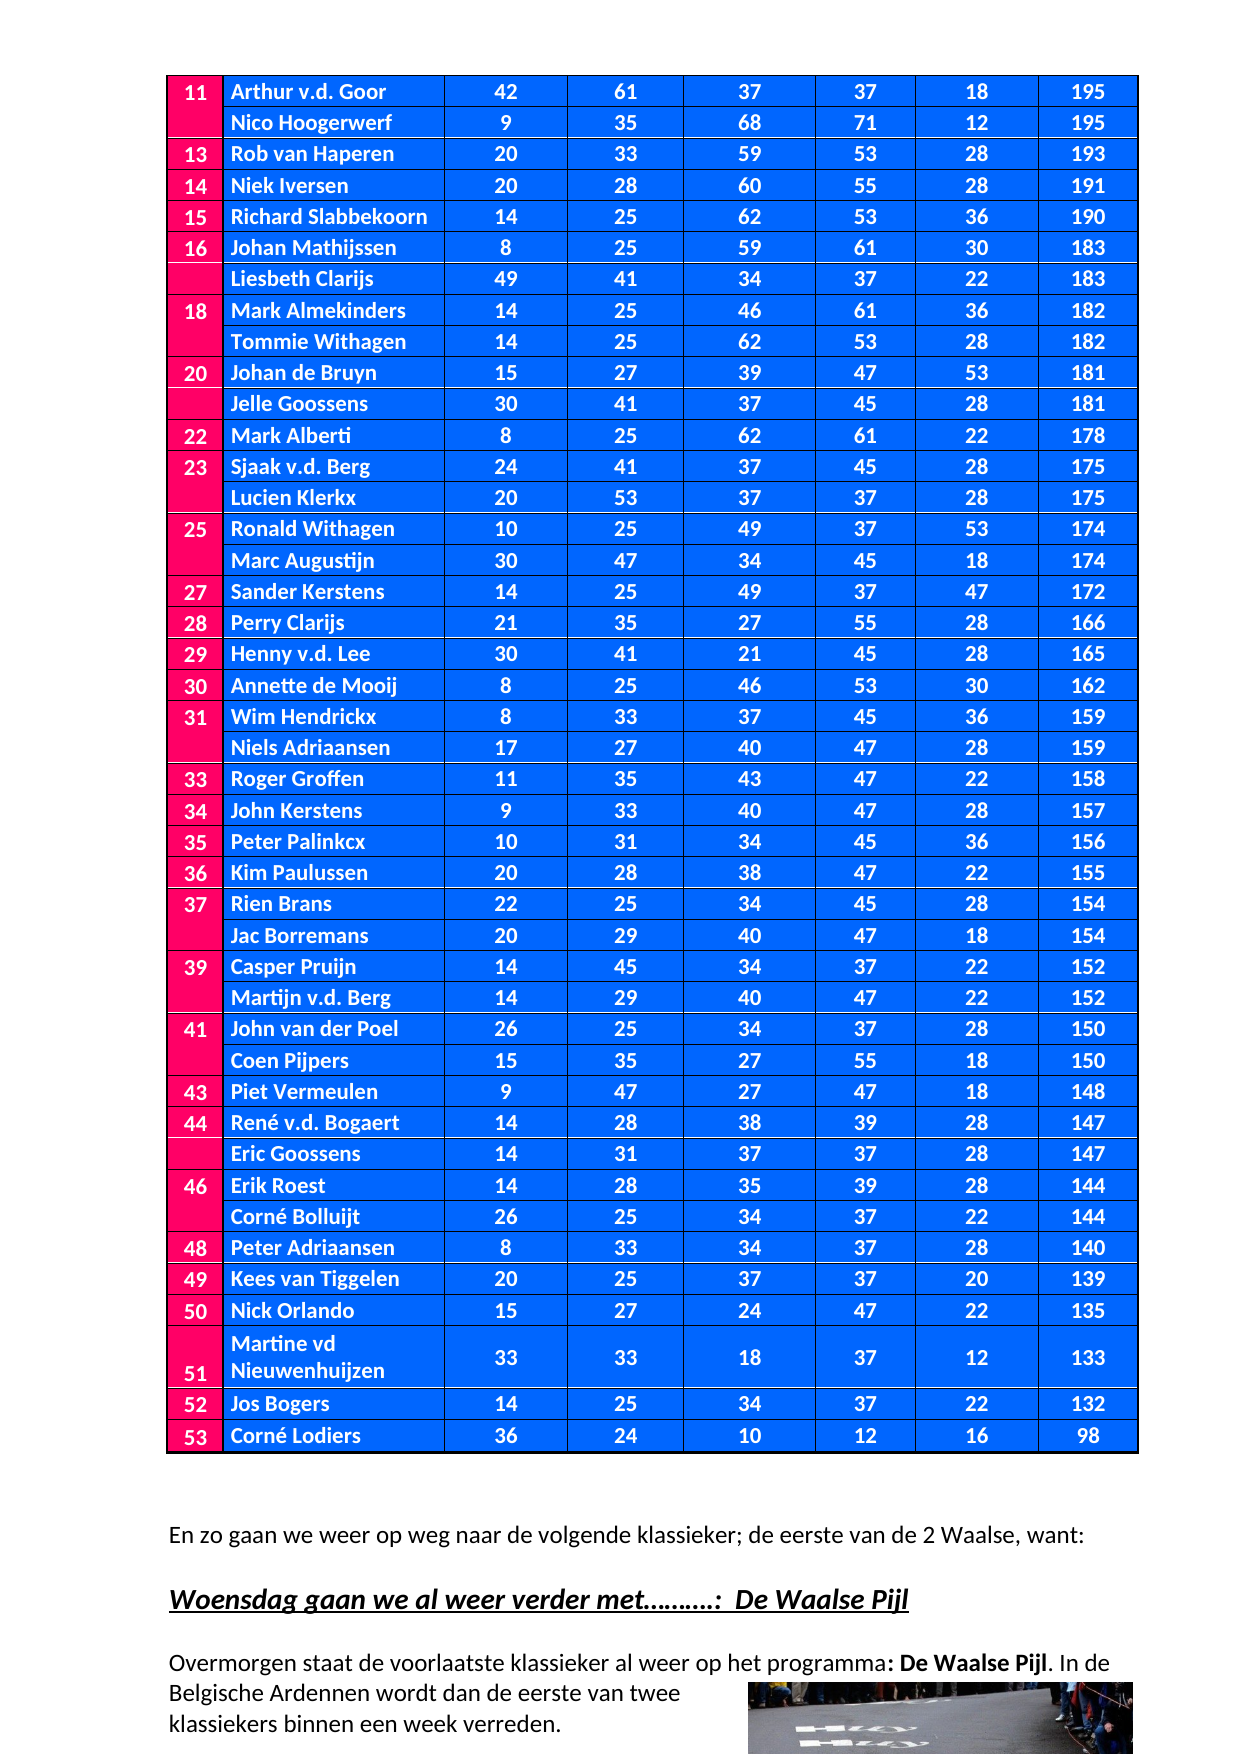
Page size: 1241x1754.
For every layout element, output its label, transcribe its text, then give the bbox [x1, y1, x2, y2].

table_cell 18 [916, 545, 1038, 575]
table_cell 39 [816, 1170, 915, 1200]
table_cell 156 [1039, 826, 1137, 856]
table_cell Sander Kerstens [224, 576, 444, 606]
table_cell 50 [168, 1295, 222, 1325]
table_cell 48 [168, 1232, 222, 1262]
table_cell 47 [816, 1295, 915, 1325]
table_cell 158 [1039, 764, 1137, 794]
table_cell 40 [684, 920, 815, 950]
table_cell Erik Roest [224, 1170, 444, 1200]
table_cell 62 [684, 201, 815, 231]
table_cell 133 [1039, 1326, 1137, 1387]
table_cell 39 [168, 951, 222, 981]
table_cell 144 [1039, 1170, 1137, 1200]
table_cell 14 [445, 982, 567, 1012]
table_cell Casper Pruijn [224, 951, 444, 981]
table_cell 28 [916, 139, 1038, 169]
table_cell Corné Bolluijt [224, 1201, 444, 1231]
table_cell 25 [568, 889, 683, 919]
table_cell 27 [168, 576, 222, 606]
table_cell Nico Hoogerwerf [224, 107, 444, 137]
text Overmorgen staat de voorlaatste klassieker al weer op het programma: De Waalse Pijl. In de Belgische Ardennen wordt dan de eerste van twee klassiekers binnen een week verreden. [169, 1647, 1125, 1738]
table_cell 27 [684, 1076, 815, 1106]
table_cell 42 [445, 76, 567, 106]
table_cell Kees van Tiggelen [224, 1264, 444, 1294]
table_cell 35 [568, 607, 683, 637]
table_cell 22 [916, 982, 1038, 1012]
table_cell 22 [916, 420, 1038, 450]
table_cell Rob van Haperen [224, 139, 444, 169]
table_cell 18 [684, 1326, 815, 1387]
table_cell 14 [445, 295, 567, 325]
table_cell Mark Almekinders [224, 295, 444, 325]
table_cell Marc Augustijn [224, 545, 444, 575]
table_cell 40 [684, 982, 815, 1012]
table_cell 34 [684, 1201, 815, 1231]
table_cell 21 [445, 607, 567, 637]
table_cell 193 [1039, 139, 1137, 169]
table_cell 17 [445, 732, 567, 762]
table_cell 45 [816, 451, 915, 481]
table_cell 45 [816, 389, 915, 419]
table_cell 71 [816, 107, 915, 137]
table_cell 41 [568, 264, 683, 294]
table_cell 30 [916, 670, 1038, 700]
table_cell 37 [816, 514, 915, 544]
table_cell Peter Adriaansen [224, 1232, 444, 1262]
table_cell 14 [445, 1139, 567, 1169]
table_cell 35 [568, 107, 683, 137]
table_cell 174 [1039, 545, 1137, 575]
table_cell 34 [684, 1014, 815, 1044]
table_cell 36 [916, 295, 1038, 325]
table_cell 174 [1039, 514, 1137, 544]
table_cell 25 [168, 514, 222, 544]
table_cell 37 [816, 1014, 915, 1044]
table_cell 28 [916, 451, 1038, 481]
table_cell 34 [168, 795, 222, 825]
table_cell 39 [684, 357, 815, 387]
table_cell 14 [445, 1107, 567, 1137]
table_cell 61 [568, 76, 683, 106]
table_cell 150 [1039, 1045, 1137, 1075]
table_cell 28 [916, 639, 1038, 669]
table_cell 59 [684, 139, 815, 169]
table_cell 40 [684, 732, 815, 762]
table_cell 152 [1039, 982, 1137, 1012]
table_cell 26 [445, 1014, 567, 1044]
table_cell 33 [568, 701, 683, 731]
table_cell 14 [445, 576, 567, 606]
table_cell Niels Adriaansen [224, 732, 444, 762]
table_cell [168, 388, 222, 419]
table_cell 18 [916, 1076, 1038, 1106]
table_cell 30 [445, 545, 567, 575]
table_cell Liesbeth Clarijs [224, 264, 444, 294]
table_cell 14 [445, 1170, 567, 1200]
table_cell 25 [568, 1201, 683, 1231]
table_cell 25 [568, 326, 683, 356]
table_cell 183 [1039, 264, 1137, 294]
table_cell 31 [568, 1139, 683, 1169]
table_cell 15 [445, 357, 567, 387]
table_cell 150 [1039, 1014, 1137, 1044]
table_cell 25 [568, 1264, 683, 1294]
table_cell 144 [1039, 1201, 1137, 1231]
table_cell 165 [1039, 639, 1137, 669]
table_cell 41 [568, 451, 683, 481]
table_cell [168, 544, 222, 575]
table_cell 20 [916, 1264, 1038, 1294]
table_cell 25 [568, 1014, 683, 1044]
table_cell 148 [1039, 1076, 1137, 1106]
table_cell 53 [916, 514, 1038, 544]
table_cell 45 [816, 639, 915, 669]
table_cell 37 [816, 576, 915, 606]
table_cell 14 [168, 170, 222, 200]
table_cell 47 [816, 795, 915, 825]
table_cell 28 [916, 1170, 1038, 1200]
table_cell 22 [916, 1389, 1038, 1419]
table_cell 33 [568, 1326, 683, 1387]
table_cell 55 [816, 607, 915, 637]
text Woensdag gaan we al weer verder met……….: De Waalse Pijl [169, 1581, 1125, 1616]
table_cell 15 [445, 1295, 567, 1325]
table_cell 31 [168, 701, 222, 731]
table_cell [168, 106, 222, 137]
table_cell 46 [684, 670, 815, 700]
table_cell [168, 1138, 222, 1169]
table_cell 40 [684, 795, 815, 825]
table_cell 37 [684, 76, 815, 106]
table_cell 11 [168, 76, 222, 106]
table_cell 28 [168, 607, 222, 637]
table_cell 25 [568, 514, 683, 544]
table_cell 31 [568, 826, 683, 856]
table_cell 14 [445, 201, 567, 231]
table_cell 29 [568, 920, 683, 950]
table_cell 24 [568, 1420, 683, 1451]
table_cell 140 [1039, 1232, 1137, 1262]
table_cell 166 [1039, 607, 1137, 637]
table_cell 183 [1039, 232, 1137, 262]
table_cell 18 [916, 1045, 1038, 1075]
table_cell 8 [445, 701, 567, 731]
table_cell 10 [445, 514, 567, 544]
table_cell 28 [568, 170, 683, 200]
table_cell John van der Poel [224, 1014, 444, 1044]
table_cell 49 [168, 1264, 222, 1294]
table_cell Johan de Bruyn [224, 357, 444, 387]
table_cell 16 [168, 232, 222, 262]
table_cell [168, 981, 222, 1012]
table_cell 20 [445, 857, 567, 887]
table_cell Peter Palinkcx [224, 826, 444, 856]
table_cell 28 [568, 857, 683, 887]
table_cell 36 [168, 857, 222, 887]
table_cell 28 [916, 795, 1038, 825]
table_cell 27 [568, 357, 683, 387]
table_cell 35 [568, 1045, 683, 1075]
table_cell 33 [568, 795, 683, 825]
table_cell 37 [684, 482, 815, 512]
table_cell [168, 325, 222, 356]
table_cell 28 [568, 1107, 683, 1137]
table_cell 53 [816, 139, 915, 169]
table_cell 47 [816, 857, 915, 887]
table_cell 37 [684, 1264, 815, 1294]
table_cell Perry Clarijs [224, 607, 444, 637]
table_cell 37 [816, 1326, 915, 1387]
table_cell 53 [816, 670, 915, 700]
table_cell Martine vd Nieuwenhuijzen [224, 1326, 444, 1387]
table_cell 36 [445, 1420, 567, 1451]
table_cell 182 [1039, 326, 1137, 356]
table_cell 37 [816, 1201, 915, 1231]
table_cell 27 [568, 732, 683, 762]
table_cell 20 [445, 482, 567, 512]
table_cell Mark Alberti [224, 420, 444, 450]
table_cell 30 [445, 389, 567, 419]
table_cell 24 [684, 1295, 815, 1325]
table_cell 25 [568, 295, 683, 325]
table_cell 47 [916, 576, 1038, 606]
table_cell Martijn v.d. Berg [224, 982, 444, 1012]
table_cell Tommie Withagen [224, 326, 444, 356]
text En zo gaan we weer op weg naar de volgende klassieker; de eerste van de 2 Waalse, want: [169, 1520, 1125, 1550]
table_cell 62 [684, 420, 815, 450]
table_cell Piet Vermeulen [224, 1076, 444, 1106]
table_cell 68 [684, 107, 815, 137]
table_cell Jos Bogers [224, 1389, 444, 1419]
table_cell 155 [1039, 857, 1137, 887]
table_cell 34 [684, 889, 815, 919]
table_cell 49 [684, 514, 815, 544]
table_cell Eric Goossens [224, 1139, 444, 1169]
table_cell 16 [916, 1420, 1038, 1451]
table_cell 59 [684, 232, 815, 262]
table_cell 25 [568, 1389, 683, 1419]
table_cell 35 [168, 826, 222, 856]
table_cell 41 [168, 1014, 222, 1044]
table_cell 25 [568, 576, 683, 606]
table_cell Lucien Klerkx [224, 482, 444, 512]
table_cell 27 [684, 607, 815, 637]
table_cell 28 [916, 732, 1038, 762]
table_cell 45 [568, 951, 683, 981]
table_cell Corné Lodiers [224, 1420, 444, 1451]
table_cell 14 [445, 1389, 567, 1419]
table_cell 22 [916, 264, 1038, 294]
table_cell 29 [568, 982, 683, 1012]
table_cell 47 [816, 764, 915, 794]
table_cell 34 [684, 826, 815, 856]
table_cell René v.d. Bogaert [224, 1107, 444, 1137]
table_cell 53 [816, 326, 915, 356]
table_cell Jelle Goossens [224, 389, 444, 419]
table_cell 20 [445, 1264, 567, 1294]
table_cell 28 [916, 1107, 1038, 1137]
table_cell 37 [168, 889, 222, 919]
table_cell 15 [168, 201, 222, 231]
table_cell 60 [684, 170, 815, 200]
table_cell 35 [684, 1170, 815, 1200]
table_cell 53 [168, 1420, 222, 1451]
table_cell 22 [916, 857, 1038, 887]
table_cell 34 [684, 264, 815, 294]
table_cell 8 [445, 420, 567, 450]
table_cell 9 [445, 795, 567, 825]
table_cell 28 [916, 607, 1038, 637]
table_cell 45 [816, 889, 915, 919]
table_cell 28 [916, 170, 1038, 200]
table_cell 34 [684, 1232, 815, 1262]
table_cell 61 [816, 420, 915, 450]
table_cell 37 [816, 76, 915, 106]
table_cell 53 [568, 482, 683, 512]
table_cell 38 [684, 1107, 815, 1137]
table_cell 45 [816, 701, 915, 731]
table_cell 9 [445, 107, 567, 137]
table_cell [168, 1200, 222, 1231]
table_cell 10 [684, 1420, 815, 1451]
table_cell 182 [1039, 295, 1137, 325]
table_cell 36 [916, 201, 1038, 231]
table_cell 20 [445, 920, 567, 950]
table_cell 52 [168, 1389, 222, 1419]
table_cell 33 [168, 764, 222, 794]
table_cell 30 [916, 232, 1038, 262]
table_cell 37 [816, 264, 915, 294]
table_cell 33 [568, 139, 683, 169]
table_cell 172 [1039, 576, 1137, 606]
table_cell Coen Pijpers [224, 1045, 444, 1075]
table_cell [168, 263, 222, 294]
table_cell 20 [445, 139, 567, 169]
table_cell John Kerstens [224, 795, 444, 825]
table_cell 47 [816, 1076, 915, 1106]
table_cell 47 [816, 357, 915, 387]
table_cell 41 [568, 639, 683, 669]
picture [748, 1682, 1133, 1754]
table_cell 178 [1039, 420, 1137, 450]
table_cell 147 [1039, 1107, 1137, 1137]
table_cell 28 [916, 1139, 1038, 1169]
table_cell 14 [445, 326, 567, 356]
table_cell 181 [1039, 357, 1137, 387]
table_cell 44 [168, 1107, 222, 1137]
table_cell 154 [1039, 889, 1137, 919]
table_cell 9 [445, 1076, 567, 1106]
table_cell 53 [816, 201, 915, 231]
table_cell 46 [684, 295, 815, 325]
table_cell 53 [916, 357, 1038, 387]
table_cell 45 [816, 545, 915, 575]
table_cell 22 [916, 1201, 1038, 1231]
table_cell 47 [816, 920, 915, 950]
table_cell 47 [816, 732, 915, 762]
table_cell 45 [816, 826, 915, 856]
table_cell Kim Paulussen [224, 857, 444, 887]
table_cell Jac Borremans [224, 920, 444, 950]
table_cell 152 [1039, 951, 1137, 981]
table_cell 154 [1039, 920, 1137, 950]
table_cell Johan Mathijssen [224, 232, 444, 262]
table_cell 37 [684, 451, 815, 481]
table_cell Wim Hendrickx [224, 701, 444, 731]
table_cell 10 [445, 826, 567, 856]
table_cell 159 [1039, 701, 1137, 731]
table_cell 47 [568, 1076, 683, 1106]
table_cell 37 [684, 389, 815, 419]
table_cell Roger Groffen [224, 764, 444, 794]
table_cell 98 [1039, 1420, 1137, 1451]
table_cell 12 [916, 1326, 1038, 1387]
table_cell 55 [816, 170, 915, 200]
table_cell 41 [568, 389, 683, 419]
table_cell 175 [1039, 451, 1137, 481]
table_cell 25 [568, 420, 683, 450]
table_cell 37 [816, 1389, 915, 1419]
table_cell 22 [445, 889, 567, 919]
table_cell 25 [568, 201, 683, 231]
table_cell Ronald Withagen [224, 514, 444, 544]
table_cell 37 [684, 701, 815, 731]
table_cell 22 [916, 951, 1038, 981]
table_cell Rien Brans [224, 889, 444, 919]
table_cell 11 [445, 764, 567, 794]
table_cell 22 [168, 420, 222, 450]
table_cell 28 [916, 1014, 1038, 1044]
table_cell [168, 481, 222, 512]
table_cell 195 [1039, 107, 1137, 137]
table_cell 157 [1039, 795, 1137, 825]
table_cell Henny v.d. Lee [224, 639, 444, 669]
table_cell 37 [816, 1139, 915, 1169]
table_cell 159 [1039, 732, 1137, 762]
table_cell 43 [684, 764, 815, 794]
table_cell 8 [445, 232, 567, 262]
table_cell 35 [568, 764, 683, 794]
table_cell 37 [816, 1264, 915, 1294]
table_cell 37 [816, 482, 915, 512]
table_cell 33 [445, 1326, 567, 1387]
table_cell 37 [816, 951, 915, 981]
table_cell Sjaak v.d. Berg [224, 451, 444, 481]
table_cell 47 [816, 982, 915, 1012]
table_cell 8 [445, 1232, 567, 1262]
table_cell Richard Slabbekoorn [224, 201, 444, 231]
table_cell 43 [168, 1076, 222, 1106]
table_cell 36 [916, 701, 1038, 731]
table_cell 34 [684, 545, 815, 575]
table_cell 181 [1039, 389, 1137, 419]
table_cell 162 [1039, 670, 1137, 700]
table_cell 49 [445, 264, 567, 294]
table_cell 195 [1039, 76, 1137, 106]
table_cell 18 [916, 920, 1038, 950]
table_cell [168, 1044, 222, 1075]
table_cell 15 [445, 1045, 567, 1075]
table_cell 22 [916, 1295, 1038, 1325]
table_cell 28 [916, 482, 1038, 512]
table_cell 38 [684, 857, 815, 887]
table_cell 39 [816, 1107, 915, 1137]
table_cell 49 [684, 576, 815, 606]
table_cell 34 [684, 951, 815, 981]
table_cell 21 [684, 639, 815, 669]
table_cell 28 [568, 1170, 683, 1200]
table_cell 191 [1039, 170, 1137, 200]
table_cell [168, 919, 222, 950]
table_cell 25 [568, 232, 683, 262]
table_cell Nick Orlando [224, 1295, 444, 1325]
table_cell 27 [568, 1295, 683, 1325]
table_cell 18 [168, 295, 222, 325]
table_cell 28 [916, 889, 1038, 919]
table_cell 27 [684, 1045, 815, 1075]
table_cell 147 [1039, 1139, 1137, 1169]
table_cell 23 [168, 451, 222, 481]
table_cell 46 [168, 1170, 222, 1200]
table_cell 190 [1039, 201, 1137, 231]
table_cell 34 [684, 1389, 815, 1419]
table_cell 61 [816, 295, 915, 325]
table_cell 14 [445, 951, 567, 981]
table_cell 61 [816, 232, 915, 262]
table_cell Niek Iversen [224, 170, 444, 200]
table_cell 47 [568, 545, 683, 575]
table_cell [168, 731, 222, 762]
table_cell 12 [816, 1420, 915, 1451]
table_cell 132 [1039, 1389, 1137, 1419]
table_cell 12 [916, 107, 1038, 137]
table_cell 29 [168, 639, 222, 669]
table_cell 24 [445, 451, 567, 481]
table_cell 20 [168, 357, 222, 387]
table_cell 30 [168, 670, 222, 700]
table_cell Annette de Mooij [224, 670, 444, 700]
table_cell 36 [916, 826, 1038, 856]
table_cell 37 [816, 1232, 915, 1262]
table_cell 33 [568, 1232, 683, 1262]
table_cell 20 [445, 170, 567, 200]
table_cell 51 [168, 1326, 222, 1387]
table_cell 8 [445, 670, 567, 700]
table_cell 55 [816, 1045, 915, 1075]
table_cell 13 [168, 139, 222, 169]
table_cell 18 [916, 76, 1038, 106]
table_cell 26 [445, 1201, 567, 1231]
table_cell 135 [1039, 1295, 1137, 1325]
table_cell 139 [1039, 1264, 1137, 1294]
table_cell 28 [916, 326, 1038, 356]
table_cell 28 [916, 1232, 1038, 1262]
table_cell 37 [684, 1139, 815, 1169]
table_cell 22 [916, 764, 1038, 794]
table_cell 30 [445, 639, 567, 669]
table_cell 28 [916, 389, 1038, 419]
table_cell 62 [684, 326, 815, 356]
table_cell 175 [1039, 482, 1137, 512]
table_cell Arthur v.d. Goor [224, 76, 444, 106]
table_cell 25 [568, 670, 683, 700]
